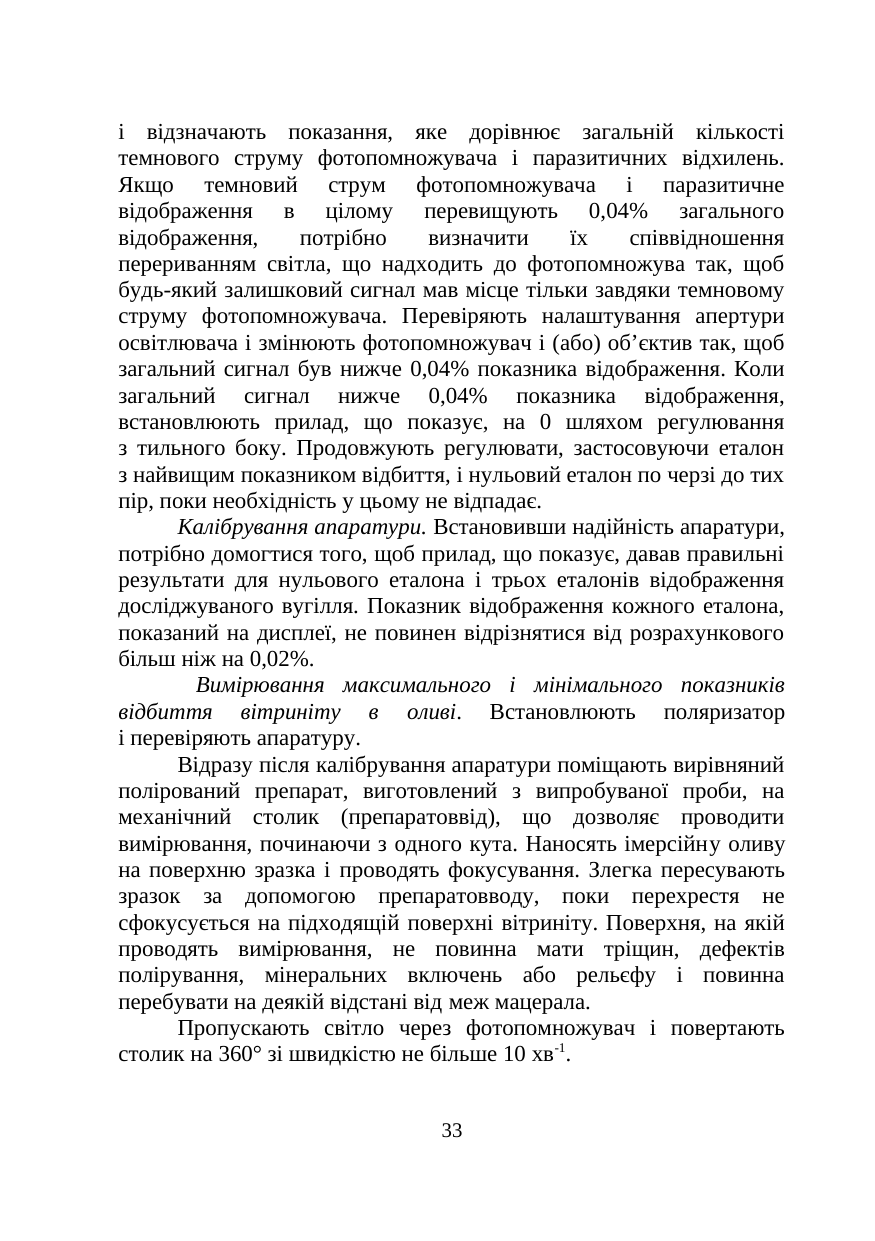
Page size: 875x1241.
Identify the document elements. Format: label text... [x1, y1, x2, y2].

text Відразу після калібрування апаратури поміщають вирівняний полірований препарат, виготовлений з випробуваної проби, на механічний столик (препаратоввід), що дозволяє проводити вимірювання, починаючи з одного кута. Наносять імерсійну оливу на поверхню зразка і проводять фокусування. Злегка пересувають зразок за допомогою препаратовводу, поки перехрестя не сфокусується на підходящій поверхні вітриніту. Поверхня, на якій проводять вимірювання, не повинна мати тріщин, дефектів полірування, мінеральних включень або рельєфу і повинна перебувати на деякій відстані від меж мацерала. [118, 751, 785, 1014]
text Вимірювання максимального і мінімального показників відбиття вітриніту в оливі. Встановлюють поляризатор і перевіряють апаратуру. [118, 672, 785, 751]
text Калібрування апаратури. Встановивши надійність апаратури, потрібно домогтися того, щоб прилад, що показує, давав правильні результати для нульового еталона і трьох еталонів відображення досліджуваного вугілля. Показник відображення кожного еталона, показаний на дисплеї, не повинен відрізнятися від розрахункового більш ніж на 0,02%. [118, 513, 785, 672]
text Пропускають світло через фотопомножувач і повертають столик на 360° зі швидкістю не більше 10 хв-1. [118, 1014, 785, 1067]
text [118, 118, 785, 513]
